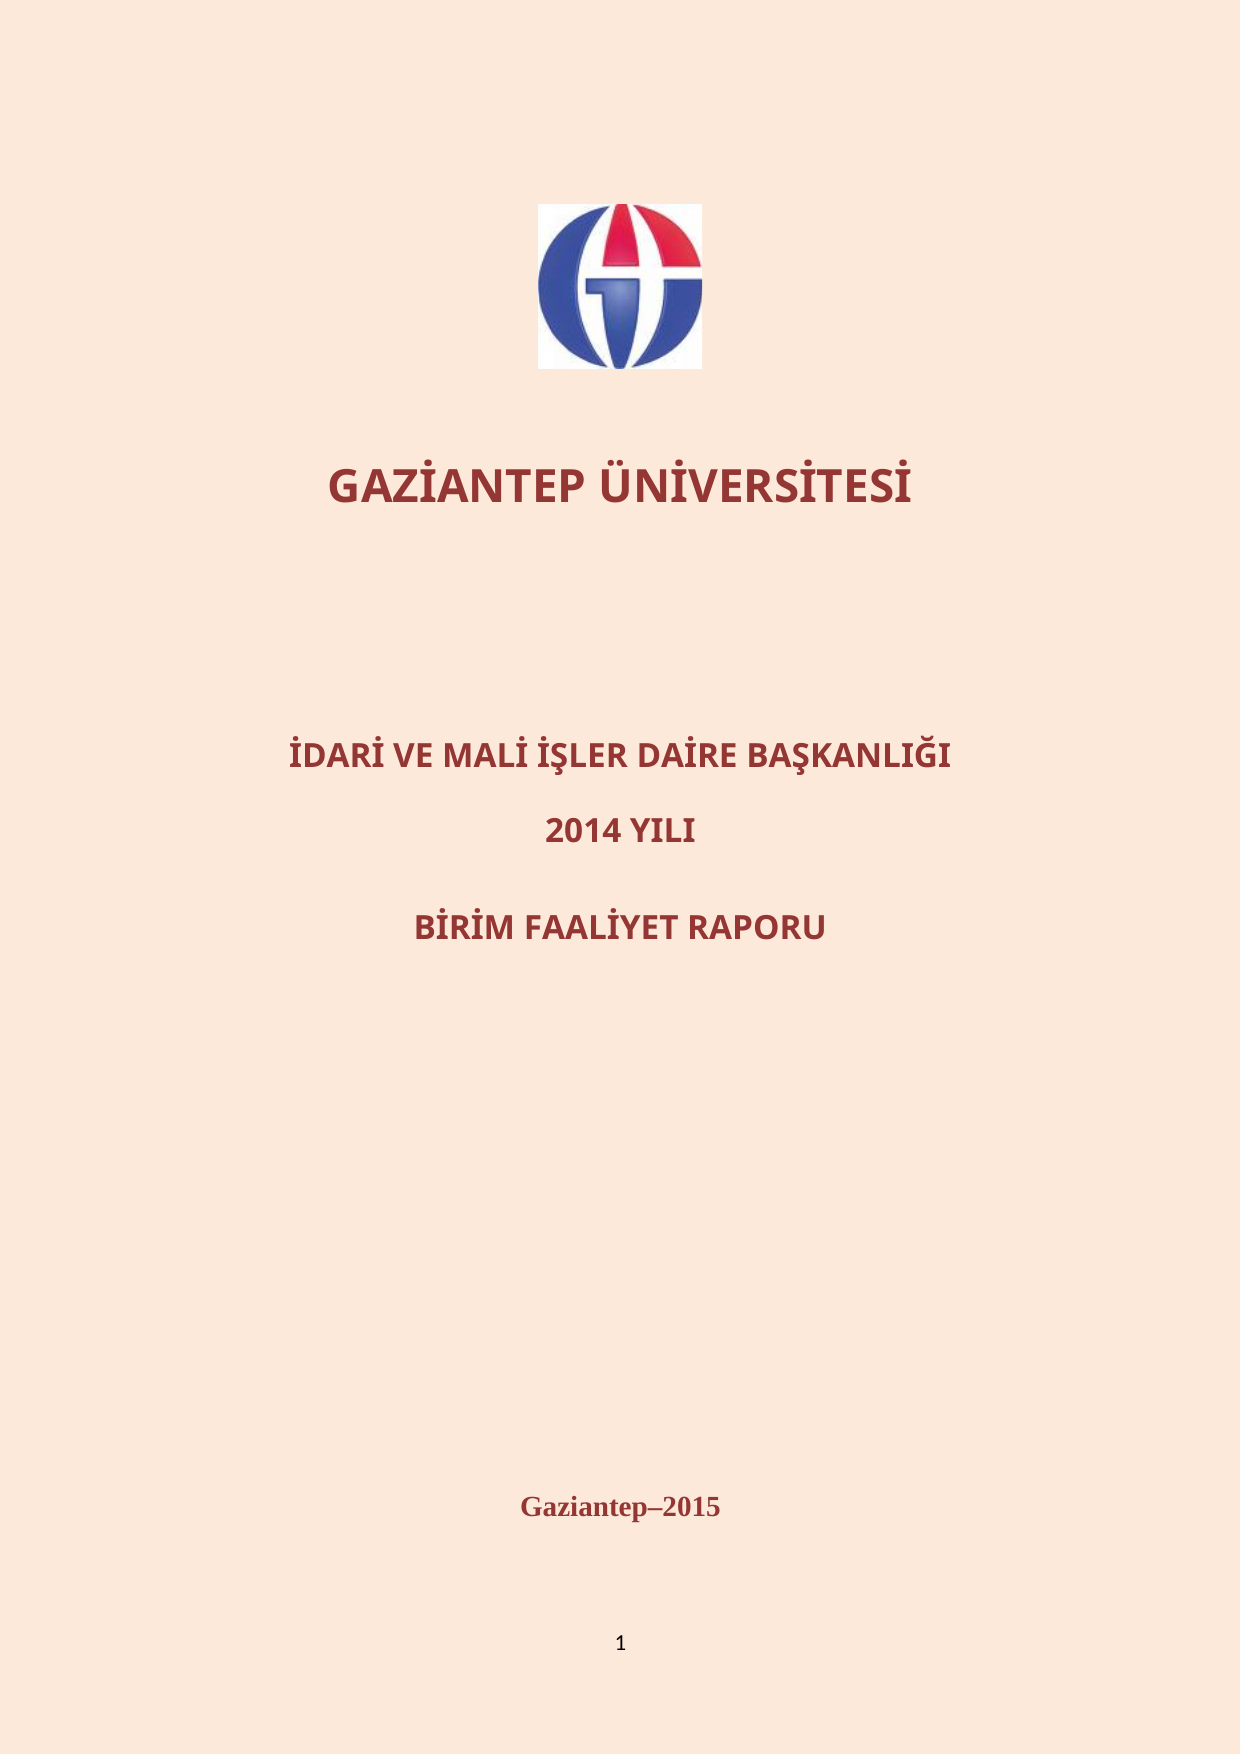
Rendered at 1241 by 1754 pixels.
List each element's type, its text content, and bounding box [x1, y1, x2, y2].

text İDARİ VE MALİ İŞLER DAİRE BAŞKANLIĞI [148, 732, 1093, 778]
text 2014 YILI [148, 807, 1093, 852]
text GAZİANTEP ÜNİVERSİTESİ [148, 453, 1093, 516]
text Gaziantep–2015 [148, 1489, 1093, 1522]
text BİRİM FAALİYET RAPORU [148, 904, 1093, 949]
picture [538, 204, 703, 369]
